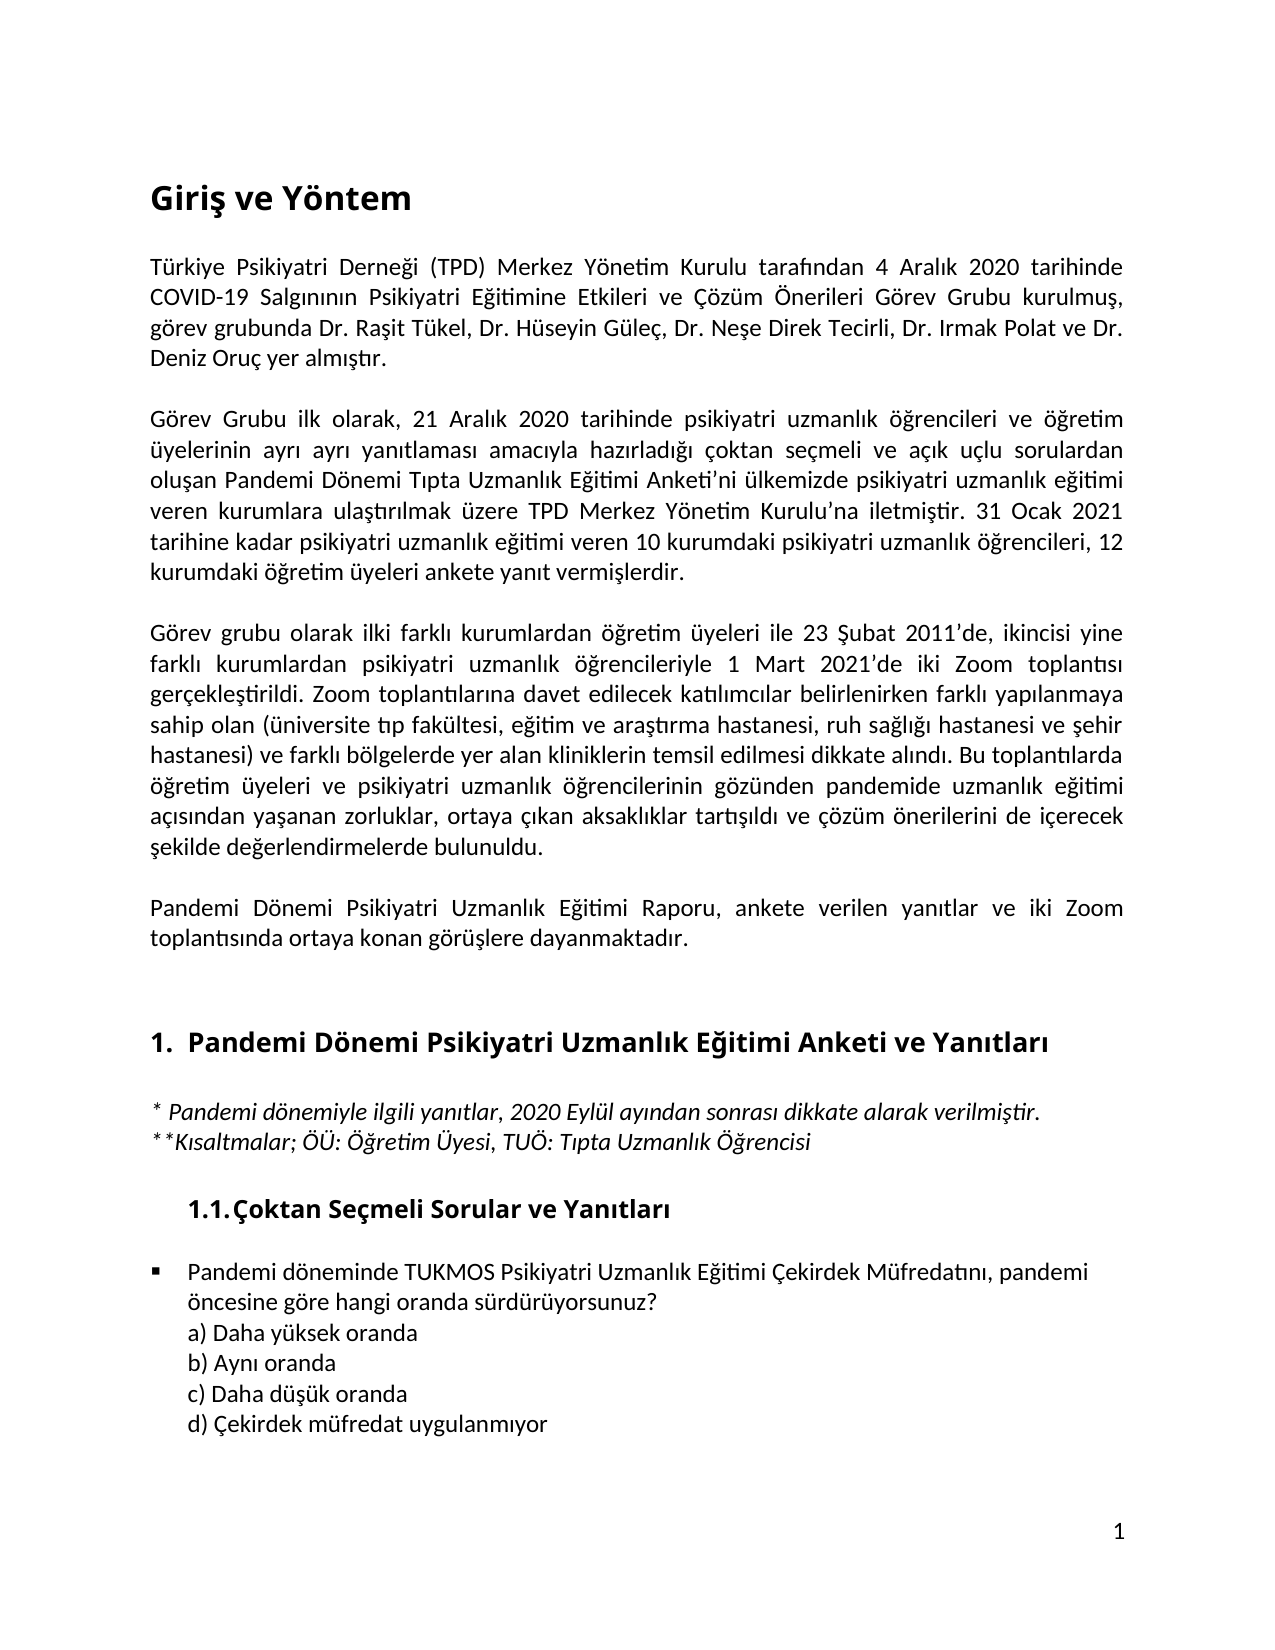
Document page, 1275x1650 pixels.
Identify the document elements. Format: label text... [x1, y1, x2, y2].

text b) Aynı oranda [187, 1348, 1125, 1378]
text Pandemi Dönemi Psikiyatri Uzmanlık Eğitimi Raporu, ankete verilen yanıtlar ve iki Zoom toplantısında ortaya konan görüşlere dayanmaktadır. [150, 892, 1125, 953]
text Görev grubu olarak ilki farklı kurumlardan öğretim üyeleri ile 23 Şubat 2011’de, ikincisi yine farklı kurumlardan psikiyatri uzmanlık öğrencileriyle 1 Mart 2021’de iki Zoom toplantısı gerçekleştirildi. Zoom toplantılarına davet edilecek katılımcılar belirlenirken farklı yapılanmaya sahip olan (üniversite tıp fakültesi, eğitim ve araştırma hastanesi, ruh sağlığı hastanesi ve şehir hastanesi) ve farklı bölgelerde yer alan kliniklerin temsil edilmesi dikkate alındı. Bu toplantılarda öğretim üyeleri ve psikiyatri uzmanlık öğrencilerinin gözünden pandemide uzmanlık eğitimi açısından yaşanan zorluklar, ortaya çıkan aksaklıklar tartışıldı ve çözüm önerilerini de içerecek şekilde değerlendirmelerde bulunuldu. [150, 617, 1125, 861]
text **Kısaltmalar; ÖÜ: Öğretim Üyesi, TUÖ: Tıpta Uzmanlık Öğrencisi [150, 1126, 1125, 1157]
text * Pandemi dönemiyle ilgili yanıtlar, 2020 Eylül ayından sonrası dikkate alarak verilmiştir. [150, 1096, 1125, 1126]
subtitle Çoktan Seçmeli Sorular ve Yanıtları [187, 1191, 1125, 1226]
subtitle Giriş ve Yöntem [150, 175, 1125, 220]
text a) Daha yüksek oranda [187, 1317, 1125, 1348]
text c) Daha düşük oranda [187, 1378, 1125, 1409]
subtitle Pandemi Dönemi Psikiyatri Uzmanlık Eğitimi Anketi ve Yanıtları [150, 1023, 1125, 1060]
list Pandemi döneminde TUKMOS Psikiyatri Uzmanlık Eğitimi Çekirdek Müfredatını, pandemi öncesine göre hangi oranda sürdürüyorsunuz? [150, 1256, 1125, 1317]
text Görev Grubu ilk olarak, 21 Aralık 2020 tarihinde psikiyatri uzmanlık öğrencileri ve öğretim üyelerinin ayrı ayrı yanıtlaması amacıyla hazırladığı çoktan seçmeli ve açık uçlu sorulardan oluşan Pandemi Dönemi Tıpta Uzmanlık Eğitimi Anketi’ni ülkemizde psikiyatri uzmanlık eğitimi veren kurumlara ulaştırılmak üzere TPD Merkez Yönetim Kurulu’na iletmiştir. 31 Ocak 2021 tarihine kadar psikiyatri uzmanlık eğitimi veren 10 kurumdaki psikiyatri uzmanlık öğrencileri, 12 kurumdaki öğretim üyeleri ankete yanıt vermişlerdir. [150, 403, 1125, 587]
text Türkiye Psikiyatri Derneği (TPD) Merkez Yönetim Kurulu tarafından 4 Aralık 2020 tarihinde COVID-19 Salgınının Psikiyatri Eğitimine Etkileri ve Çözüm Önerileri Görev Grubu kurulmuş, görev grubunda Dr. Raşit Tükel, Dr. Hüseyin Güleç, Dr. Neşe Direk Tecirli, Dr. Irmak Polat ve Dr. Deniz Oruç yer almıştır. [150, 251, 1125, 373]
text d) Çekirdek müfredat uygulanmıyor [187, 1409, 1125, 1439]
